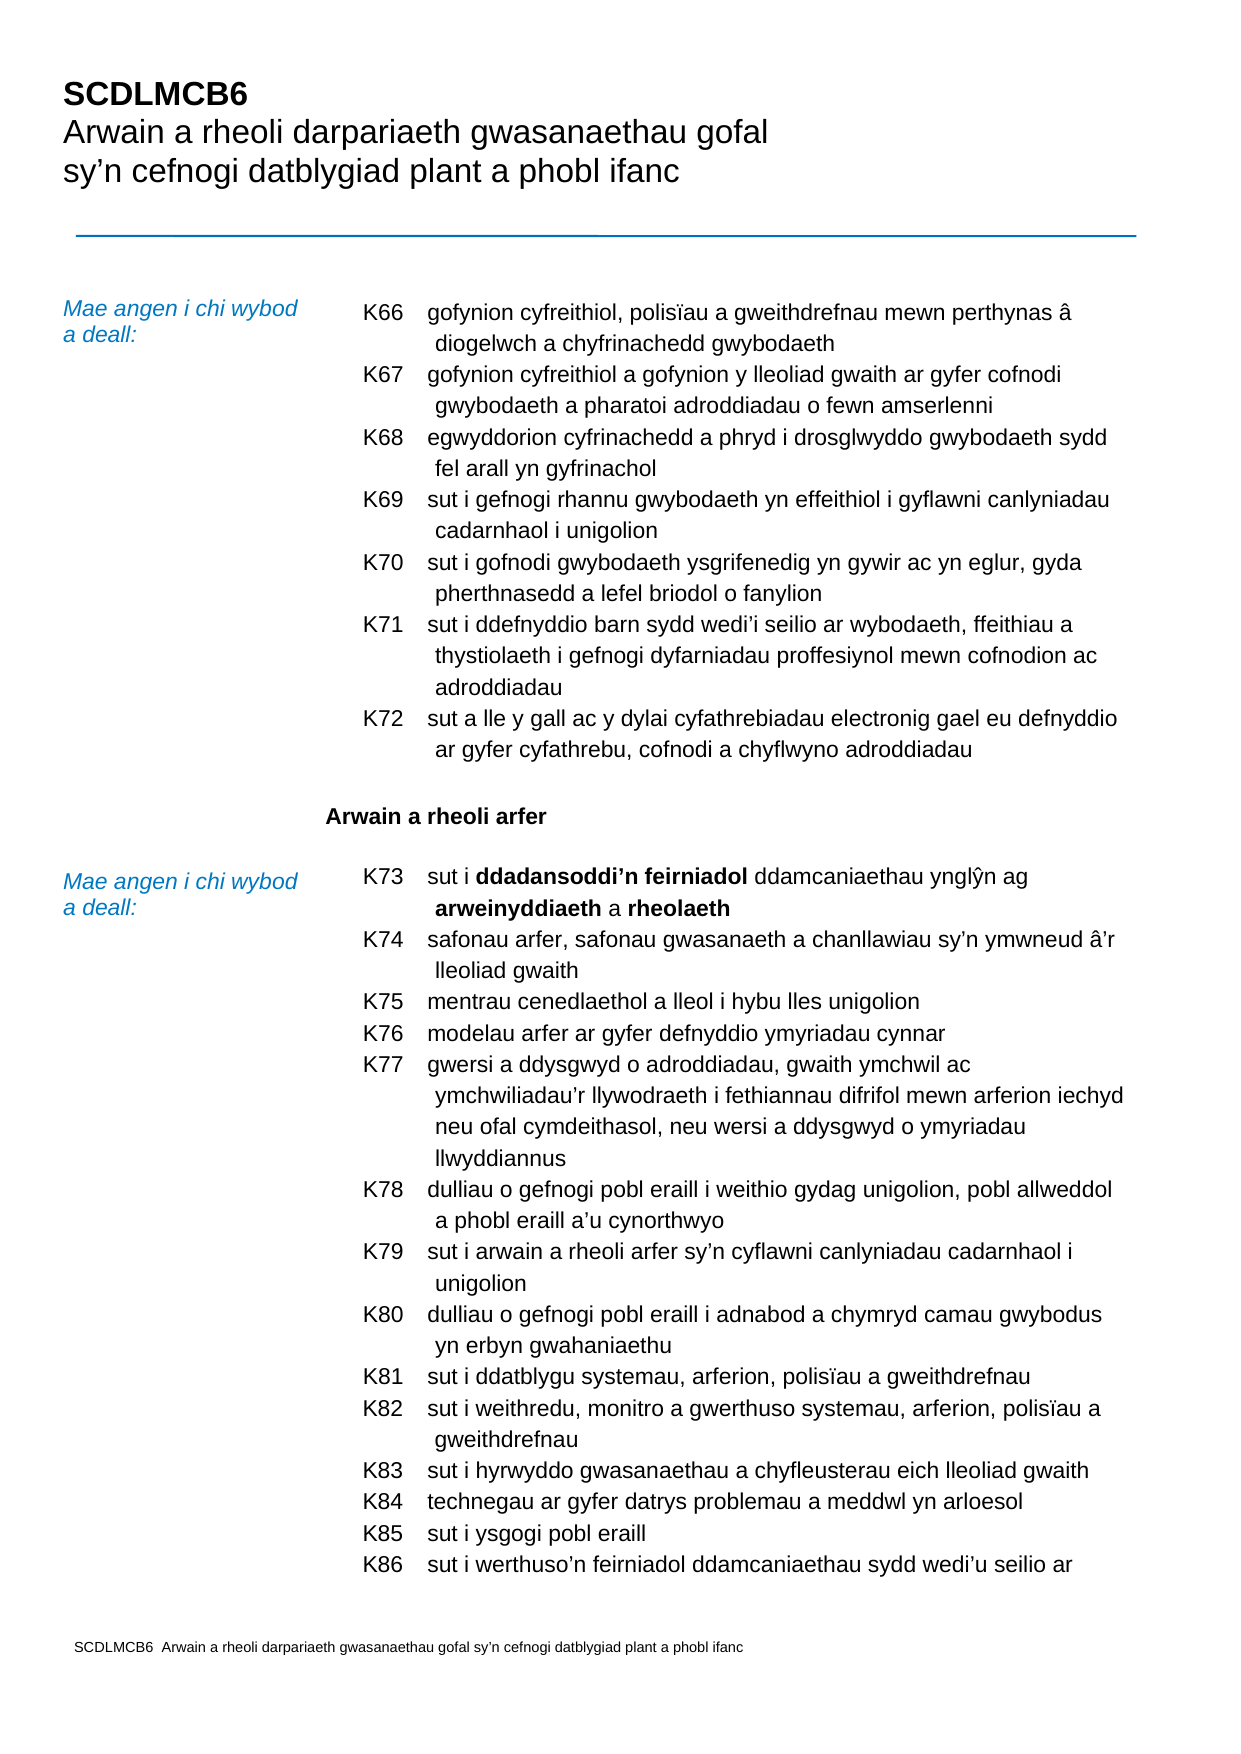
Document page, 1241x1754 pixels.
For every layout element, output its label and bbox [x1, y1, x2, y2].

table_header [314, 295, 1137, 1579]
table_header [52, 295, 314, 1579]
